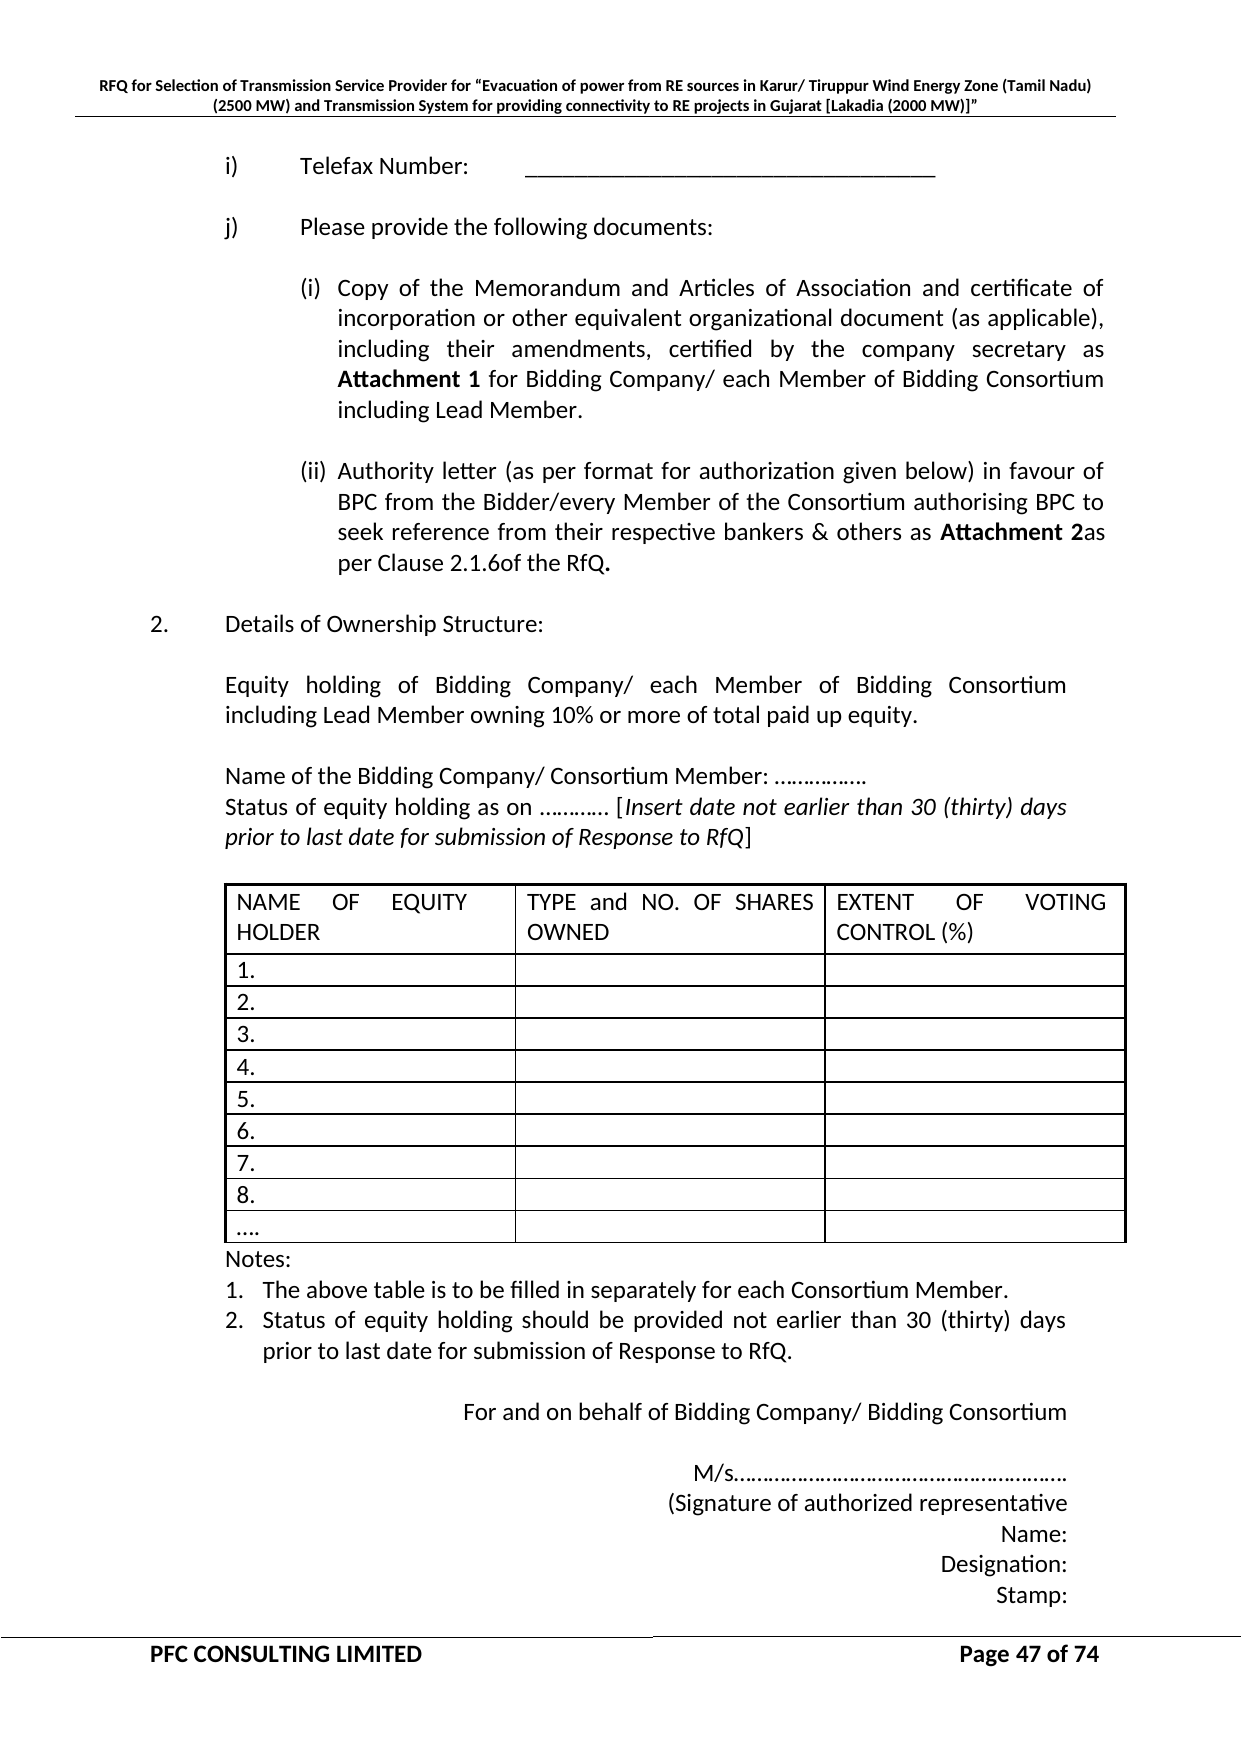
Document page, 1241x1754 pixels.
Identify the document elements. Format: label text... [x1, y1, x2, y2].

text 2. Details of Ownership Structure: [150, 608, 1105, 638]
table_cell [516, 1051, 824, 1081]
table_cell [826, 1179, 1124, 1209]
table_cell [826, 1147, 1124, 1177]
table_cell [516, 955, 824, 985]
table_cell 2. [227, 987, 515, 1017]
table_cell [826, 1083, 1124, 1113]
text j) Please provide the following documents: [225, 211, 1105, 242]
text Name of the Bidding Company/ Consortium Member: ……………. [150, 760, 1068, 791]
table_cell [516, 1115, 824, 1145]
table_cell [516, 1211, 824, 1242]
list The above table is to be filled in separately for each Consortium Member. [225, 1274, 1106, 1304]
table_cell [826, 987, 1124, 1017]
table_cell …. [227, 1211, 515, 1242]
list Status of equity holding should be provided not earlier than 30 (thirty) days prior to last date for submission of Response to RfQ. [225, 1304, 1068, 1365]
text i) Telefax Number: _________________________________ [225, 150, 1105, 181]
table_cell [516, 1019, 824, 1049]
table_cell 6. [227, 1115, 515, 1145]
table_cell 3. [227, 1019, 515, 1049]
text (Signature of authorized representative [150, 1487, 1068, 1518]
table_header TYPE and NO. OF SHARES OWNED [516, 886, 824, 953]
text Equity holding of Bidding Company/ each Member of Bidding Consortium including Lead Member owning 10% or more of total paid up equity. [150, 669, 1068, 730]
table_cell [516, 1147, 824, 1177]
list Copy of the Memorandum and Articles of Association and certificate of incorporation or other equivalent organizational document (as applicable), including their amendments, certified by the company secretary as Attachment 1 for Bidding Company/ each Member of Bidding Consortium including Lead Member. [300, 272, 1105, 425]
table_cell 7. [227, 1147, 515, 1177]
text Stamp: [150, 1579, 1068, 1609]
text For and on behalf of Bidding Company/ Bidding Consortium [150, 1396, 1068, 1426]
table_header NAME OF EQUITY HOLDER [227, 886, 515, 953]
table_cell 8. [227, 1179, 515, 1209]
table_cell [516, 1083, 824, 1113]
table_cell [826, 1051, 1124, 1081]
text Notes: [150, 1243, 1068, 1274]
text Name: [150, 1518, 1068, 1548]
table_cell [826, 1115, 1124, 1145]
text M/s…………………………………………………. [150, 1457, 1068, 1487]
text Status of equity holding as on ………… [Insert date not earlier than 30 (thirty) days prior to last date for submission of Response to RfQ] [150, 791, 1068, 852]
text Designation: [150, 1548, 1068, 1579]
table_cell [826, 1019, 1124, 1049]
table_cell 5. [227, 1083, 515, 1113]
table_cell [826, 955, 1124, 985]
table_cell [516, 1179, 824, 1209]
table_cell 4. [227, 1051, 515, 1081]
table_cell [826, 1211, 1124, 1242]
table_header EXTENT OF VOTING CONTROL (%) [826, 886, 1124, 953]
table_cell [516, 987, 824, 1017]
table_cell 1. [227, 955, 515, 985]
